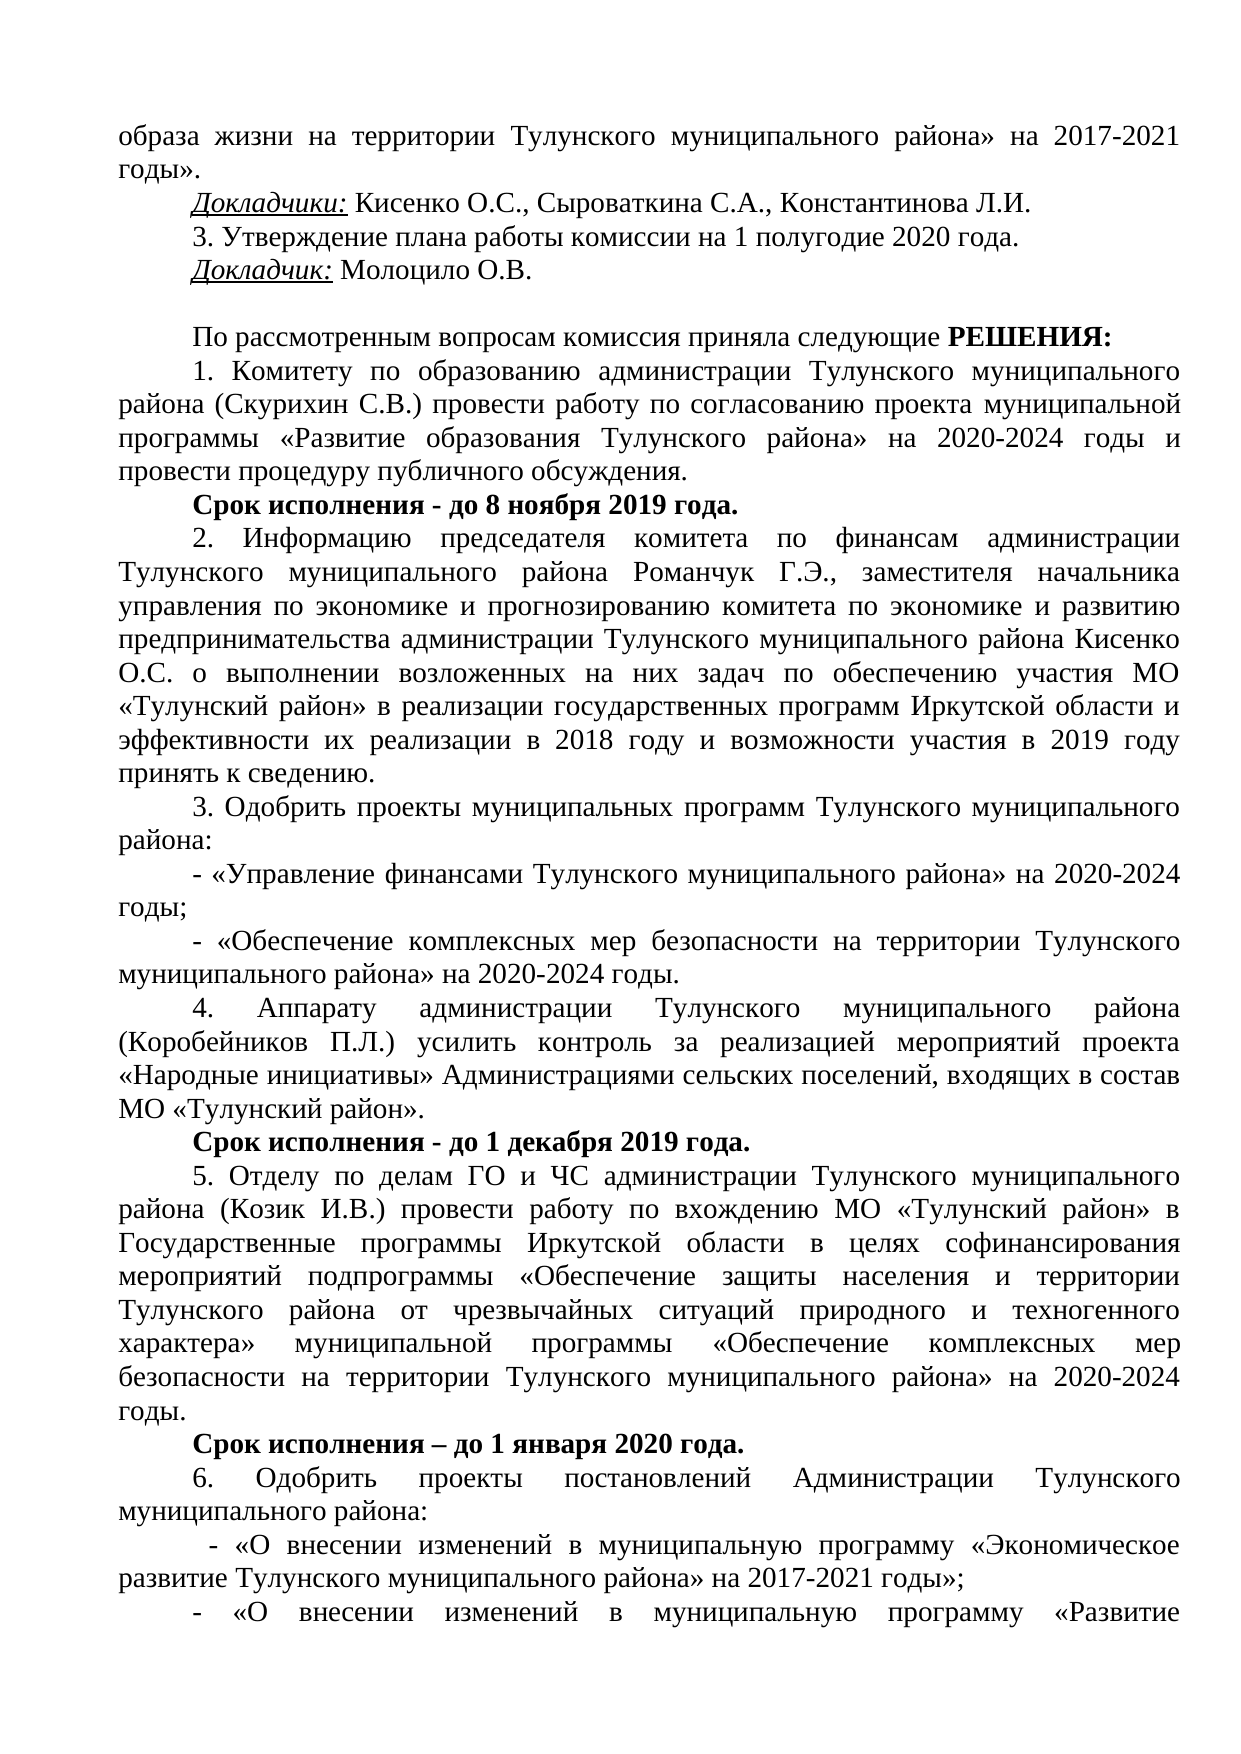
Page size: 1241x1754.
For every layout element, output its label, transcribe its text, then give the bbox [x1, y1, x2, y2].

text 5. Отделу по делам ГО и ЧС администрации Тулунского муниципального района (Козик И.В.) провести работу по вхождению МО «Тулунский район» в Государственные программы Иркутской области в целях софинансирования мероприятий подпрограммы «Обеспечение защиты населения и территории Тулунского района от чрезвычайных ситуаций природного и техногенного характера» муниципальной программы «Обеспечение комплексных мер безопасности на территории Тулунского муниципального района» на 2020-2024 годы. [118, 1158, 1181, 1426]
text 1. Комитету по образованию администрации Тулунского муниципального района (Скурихин С.В.) провести работу по согласованию проекта муниципальной программы «Развитие образования Тулунского района» на 2020-2024 годы и провести процедуру публичного обсуждения. [118, 353, 1181, 487]
text Докладчик: Молоцило О.В. [118, 252, 1181, 286]
text 6. Одобрить проекты постановлений Администрации Тулунского муниципального района: [118, 1460, 1181, 1527]
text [118, 1594, 1181, 1627]
text По рассмотренным вопросам комиссия приняла следующие РЕШЕНИЯ: [118, 319, 1181, 353]
text Срок исполнения – до 1 января 2020 года. [118, 1426, 1181, 1460]
text - «О внесении изменений в муниципальную программу «Экономическое развитие Тулунского муниципального района» на 2017-2021 годы»; [118, 1527, 1181, 1594]
text - «Управление финансами Тулунского муниципального района» на 2020-2024 годы; [118, 856, 1181, 923]
text 3. Утверждение плана работы комиссии на 1 полугодие 2020 года. [118, 219, 1181, 252]
text 4. Аппарату администрации Тулунского муниципального района (Коробейников П.Л.) усилить контроль за реализацией мероприятий проекта «Народные инициативы» Администрациями сельских поселений, входящих в состав МО «Тулунский район». [118, 990, 1181, 1124]
text - «Обеспечение комплексных мер безопасности на территории Тулунского муниципального района» на 2020-2024 годы. [118, 923, 1181, 990]
text Срок исполнения - до 1 декабря 2019 года. [118, 1124, 1181, 1158]
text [118, 118, 1181, 185]
text Срок исполнения - до 8 ноября 2019 года. [118, 487, 1181, 521]
text 2. Информацию председателя комитета по финансам администрации Тулунского муниципального района Романчук Г.Э., заместителя начальника управления по экономике и прогнозированию комитета по экономике и развитию предпринимательства администрации Тулунского муниципального района Кисенко О.С. о выполнении возложенных на них задач по обеспечению участия МО «Тулунский район» в реализации государственных программ Иркутской области и эффективности их реализации в 2018 году и возможности участия в 2019 году принять к сведению. [118, 521, 1181, 789]
text 3. Одобрить проекты муниципальных программ Тулунского муниципального района: [118, 789, 1181, 856]
text Докладчики: Кисенко О.С., Сыроваткина С.А., Константинова Л.И. [118, 185, 1181, 219]
